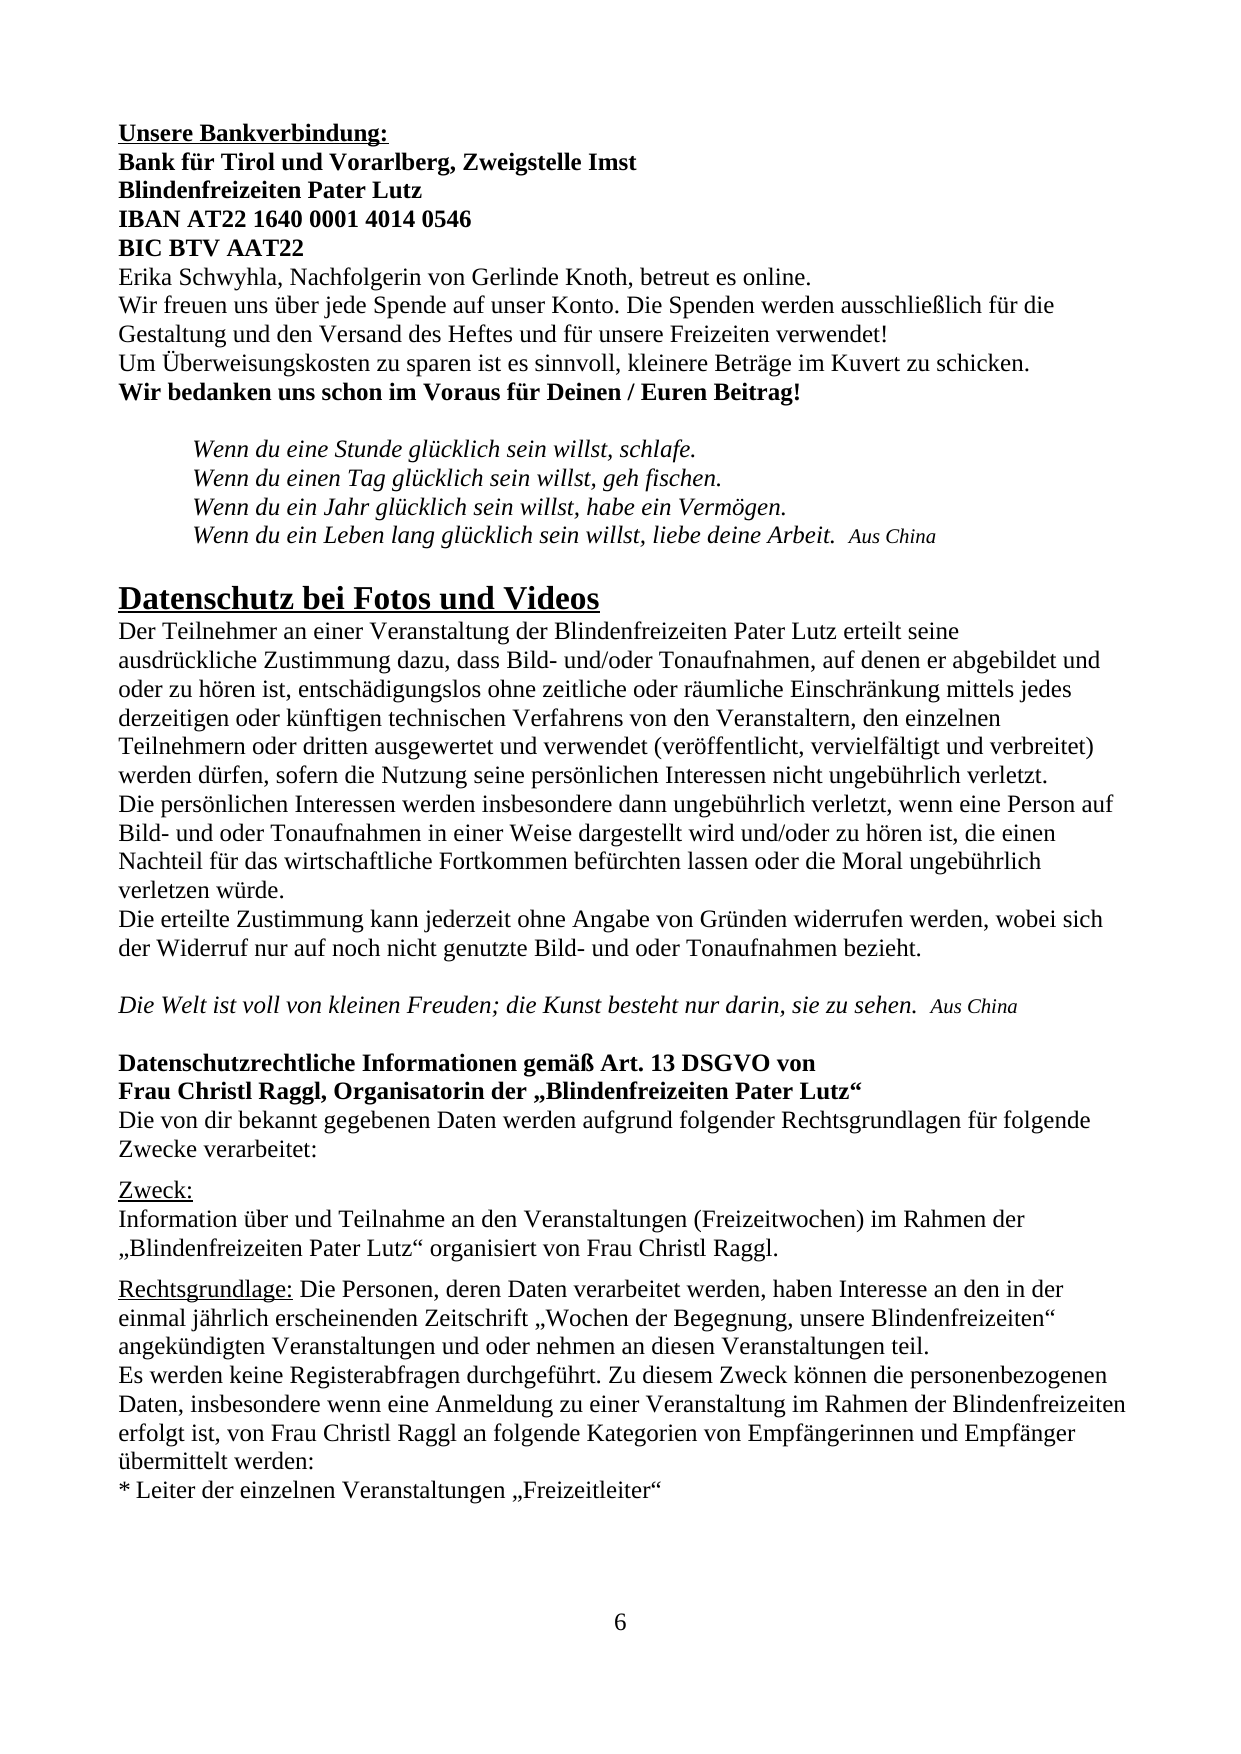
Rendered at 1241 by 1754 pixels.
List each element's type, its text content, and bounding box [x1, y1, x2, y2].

text Wenn du eine Stunde glücklich sein willst, schlafe. [192, 434, 1122, 463]
text Die erteilte Zustimmung kann jederzeit ohne Angabe von Gründen widerrufen werden, wobei sich der Widerruf nur auf noch nicht genutzte Bild- und oder Tonaufnahmen bezieht. [118, 904, 1122, 961]
text Die von dir bekannt gegebenen Daten werden aufgrund folgender Rechtsgrundlagen für folgende Zwecke verarbeitet: [118, 1105, 1122, 1163]
subtitle Datenschutzrechtliche Informationen gemäß Art. 13 DSGVO von Frau Christl Raggl, Organisatorin der „Blindenfreizeiten Pater Lutz“ [118, 1048, 1122, 1105]
text Der Teilnehmer an einer Veranstaltung der Blindenfreizeiten Pater Lutz erteilt seine [118, 616, 1122, 645]
text BIC BTV AAT22 [118, 233, 1122, 262]
text Teilnehmern oder dritten ausgewertet und verwendet (veröffentlicht, vervielfältigt und verbreitet) werden dürfen, sofern die Nutzung seine persönlichen Interessen nicht ungebührlich verletzt. [118, 731, 1122, 789]
text Bank für Tirol und Vorarlberg, Zweigstelle Imst [118, 147, 1122, 176]
text * Leiter der einzelnen Veranstaltungen „Freizeitleiter“ [118, 1475, 1122, 1504]
text Wir freuen uns über jede Spende auf unser Konto. Die Spenden werden ausschließlich für die Gestaltung und den Versand des Heftes und für unsere Freizeiten verwendet! [118, 291, 1122, 348]
text Zweck: [118, 1175, 1122, 1204]
text Wenn du ein Jahr glücklich sein willst, habe ein Vermögen. [192, 492, 1122, 521]
text Die Welt ist voll von kleinen Freuden; die Kunst besteht nur darin, sie zu sehen. Aus China [118, 990, 1122, 1019]
text Um Überweisungskosten zu sparen ist es sinnvoll, kleinere Beträge im Kuvert zu schicken. [118, 348, 1122, 377]
text ausdrückliche Zustimmung dazu, dass Bild- und/oder Tonaufnahmen, auf denen er abgebildet und oder zu hören ist, entschädigungslos ohne zeitliche oder räumliche Einschränkung mittels jedes derzeitigen oder künftigen technischen Verfahrens von den Veranstaltern, den einzelnen [118, 645, 1122, 731]
text Wenn du ein Leben lang glücklich sein willst, liebe deine Arbeit. Aus China [192, 521, 1122, 549]
text Die persönlichen Interessen werden insbesondere dann ungebührlich verletzt, wenn eine Person auf Bild- und oder Tonaufnahmen in einer Weise dargestellt wird und/oder zu hören ist, die einen Nachteil für das wirtschaftliche Fortkommen befürchten lassen oder die Moral ungebührlich verletzen würde. [118, 789, 1122, 904]
subtitle Unsere Bankverbindung: [118, 118, 1122, 147]
text Wir bedanken uns schon im Voraus für Deinen / Euren Beitrag! [118, 377, 1122, 406]
text Wenn du einen Tag glücklich sein willst, geh fischen. [192, 463, 1122, 492]
text IBAN AT22 1640 0001 4014 0546 [118, 204, 1122, 233]
subtitle Datenschutz bei Fotos und Videos [118, 578, 1122, 616]
text Es werden keine Registerabfragen durchgeführt. Zu diesem Zweck können die personenbezogenen Daten, insbesondere wenn eine Anmeldung zu einer Veranstaltung im Rahmen der Blindenfreizeiten erfolgt ist, von Frau Christl Raggl an folgende Kategorien von Empfängerinnen und Empfänger übermittelt werden: [118, 1360, 1130, 1475]
text Erika Schwyhla, Nachfolgerin von Gerlinde Knoth, betreut es online. [118, 262, 1122, 291]
text Rechtsgrundlage: Die Personen, deren Daten verarbeitet werden, haben Interesse an den in der einmal jährlich erscheinenden Zeitschrift „Wochen der Begegnung, unsere Blindenfreizeiten“ angekündigten Veranstaltungen und oder nehmen an diesen Veranstaltungen teil. [118, 1274, 1122, 1360]
text Information über und Teilnahme an den Veranstaltungen (Freizeitwochen) im Rahmen der „Blindenfreizeiten Pater Lutz“ organisiert von Frau Christl Raggl. [118, 1204, 1122, 1261]
text Blindenfreizeiten Pater Lutz [118, 176, 1122, 204]
